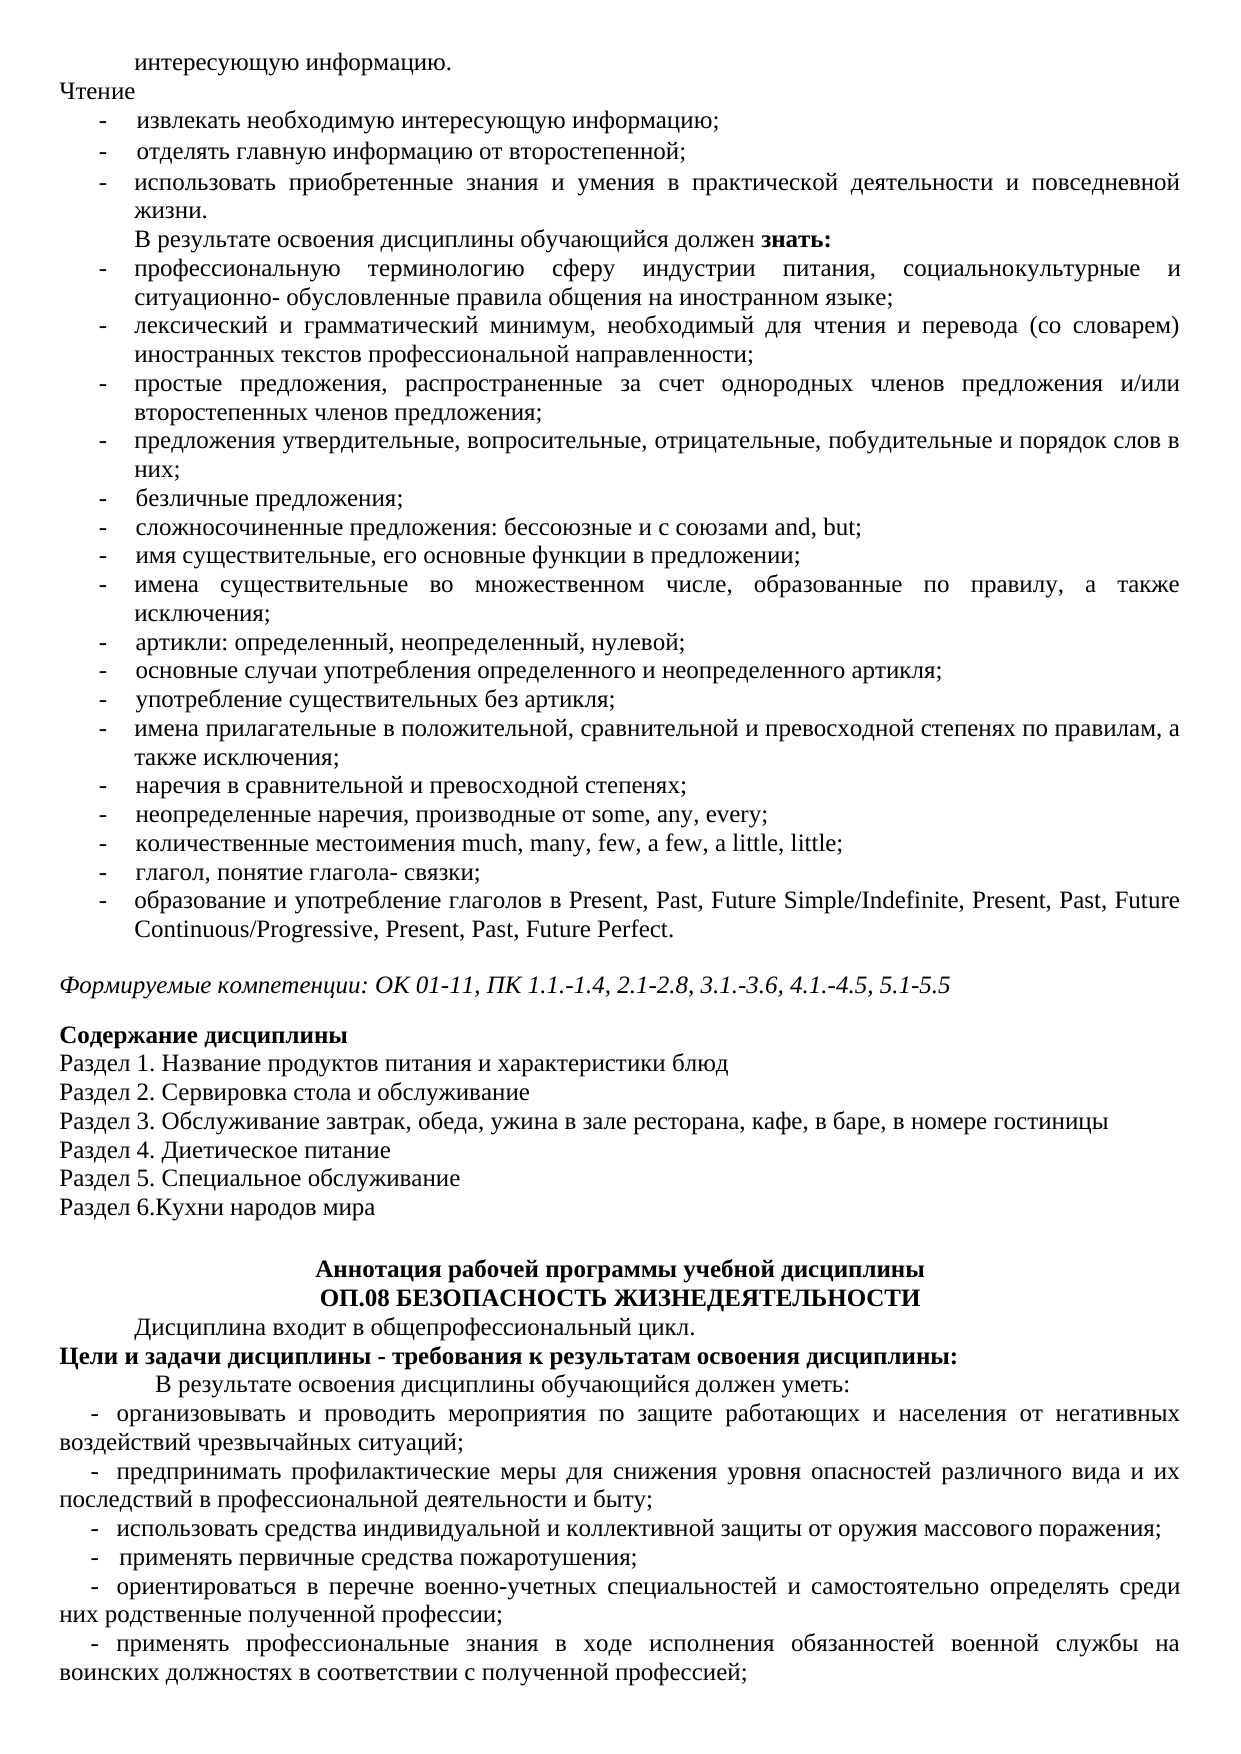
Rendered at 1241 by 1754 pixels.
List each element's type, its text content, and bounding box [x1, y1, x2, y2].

list основные случаи употребления определенного и неопределенного артикля; [59, 656, 1181, 684]
list использовать средства индивидуальной и коллективной защиты от оружия массового поражения; [59, 1513, 1181, 1542]
list простые предложения, распространенные за счет однородных членов предложения и/или второстепенных членов предложения; [99, 368, 1181, 426]
text Чтение [59, 76, 1181, 105]
list имена прилагательные в положительной, сравнительной и превосходной степенях по правилам, а также исключения; [99, 713, 1181, 771]
list артикли: определенный, неопределенный, нулевой; [59, 627, 1181, 656]
list имя существительные, его основные функции в предложении; [59, 541, 1181, 569]
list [99, 47, 1181, 76]
text Дисциплина входит в общепрофессиональный цикл. [59, 1312, 1181, 1341]
list количественные местоимения much, many, few, a few, a little, little; [59, 828, 1181, 857]
list неопределенные наречия, производные от some, any, every; [59, 799, 1181, 828]
text Раздел 1. Название продуктов питания и характеристики блюд [59, 1048, 1181, 1077]
text Формируемые компетенции: ОК 01-11, ПК 1.1.-1.4, 2.1-2.8, 3.1.-3.6, 4.1.-4.5, 5.1-5.5 [59, 970, 1181, 999]
list ориентироваться в перечне военно-учетных специальностей и самостоятельно определять среди них родственные полученной профессии; [59, 1571, 1181, 1628]
list употребление существительных без артикля; [59, 684, 1181, 713]
list имена существительные во множественном числе, образованные по правилу, а также исключения; [99, 569, 1181, 627]
text Раздел 5. Специальное обслуживание [59, 1163, 1181, 1192]
text Цели и задачи дисциплины - требования к результатам освоения дисциплины: [59, 1341, 1181, 1369]
text В результате освоения дисциплины обучающийся должен уметь: [59, 1369, 1181, 1398]
text ОП.08 БЕЗОПАСНОСТЬ ЖИЗНЕДЕЯТЕЛЬНОСТИ [59, 1283, 1181, 1312]
list использовать приобретенные знания и умения в практической деятельности и повседневной жизни. [99, 167, 1181, 224]
list профессиональную терминологию сферу индустрии питания, социальнокультурные и ситуационно- обусловленные правила общения на иностранном языке; [99, 253, 1181, 311]
text Содержание дисциплины [59, 1020, 1181, 1048]
text В результате освоения дисциплины обучающийся должен знать: [59, 224, 1181, 253]
list безличные предложения; [59, 483, 1181, 512]
list образование и употребление глаголов в Present, Past, Future Simple/Indefinite, Present, Past, Future Continuous/Progressive, Present, Past, Future Perfect. [99, 886, 1181, 943]
list предложения утвердительные, вопросительные, отрицательные, побудительные и порядок слов в них; [99, 426, 1181, 483]
list глагол, понятие глагола- связки; [59, 857, 1181, 886]
list применять первичные средства пожаротушения; [59, 1542, 1181, 1571]
text Раздел 4. Диетическое питание [59, 1135, 1181, 1163]
text Раздел 6.Кухни народов мира [59, 1192, 1181, 1221]
list сложносочиненные предложения: бессоюзные и с союзами and, but; [59, 512, 1181, 541]
list применять профессиональные знания в ходе исполнения обязанностей военной службы на воинских должностях в соответствии с полученной профессией; [59, 1628, 1181, 1686]
list лексический и грамматический минимум, необходимый для чтения и перевода (со словарем) иностранных текстов профессиональной направленности; [99, 311, 1181, 368]
list организовывать и проводить мероприятия по защите работающих и населения от негативных воздействий чрезвычайных ситуаций; [59, 1398, 1181, 1456]
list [59, 136, 1181, 164]
list извлекать необходимую интересующую информацию; [59, 105, 1181, 133]
list наречия в сравнительной и превосходной степенях; [59, 771, 1181, 799]
list предпринимать профилактические меры для снижения уровня опасностей различного вида и их последствий в профессиональной деятельности и быту; [59, 1456, 1181, 1513]
text Аннотация рабочей программы учебной дисциплины [59, 1254, 1181, 1283]
text Раздел 2. Сервировка стола и обслуживание [59, 1077, 1181, 1106]
text Раздел 3. Обслуживание завтрак, обеда, ужина в зале ресторана, кафе, в баре, в номере гостиницы [59, 1106, 1181, 1135]
